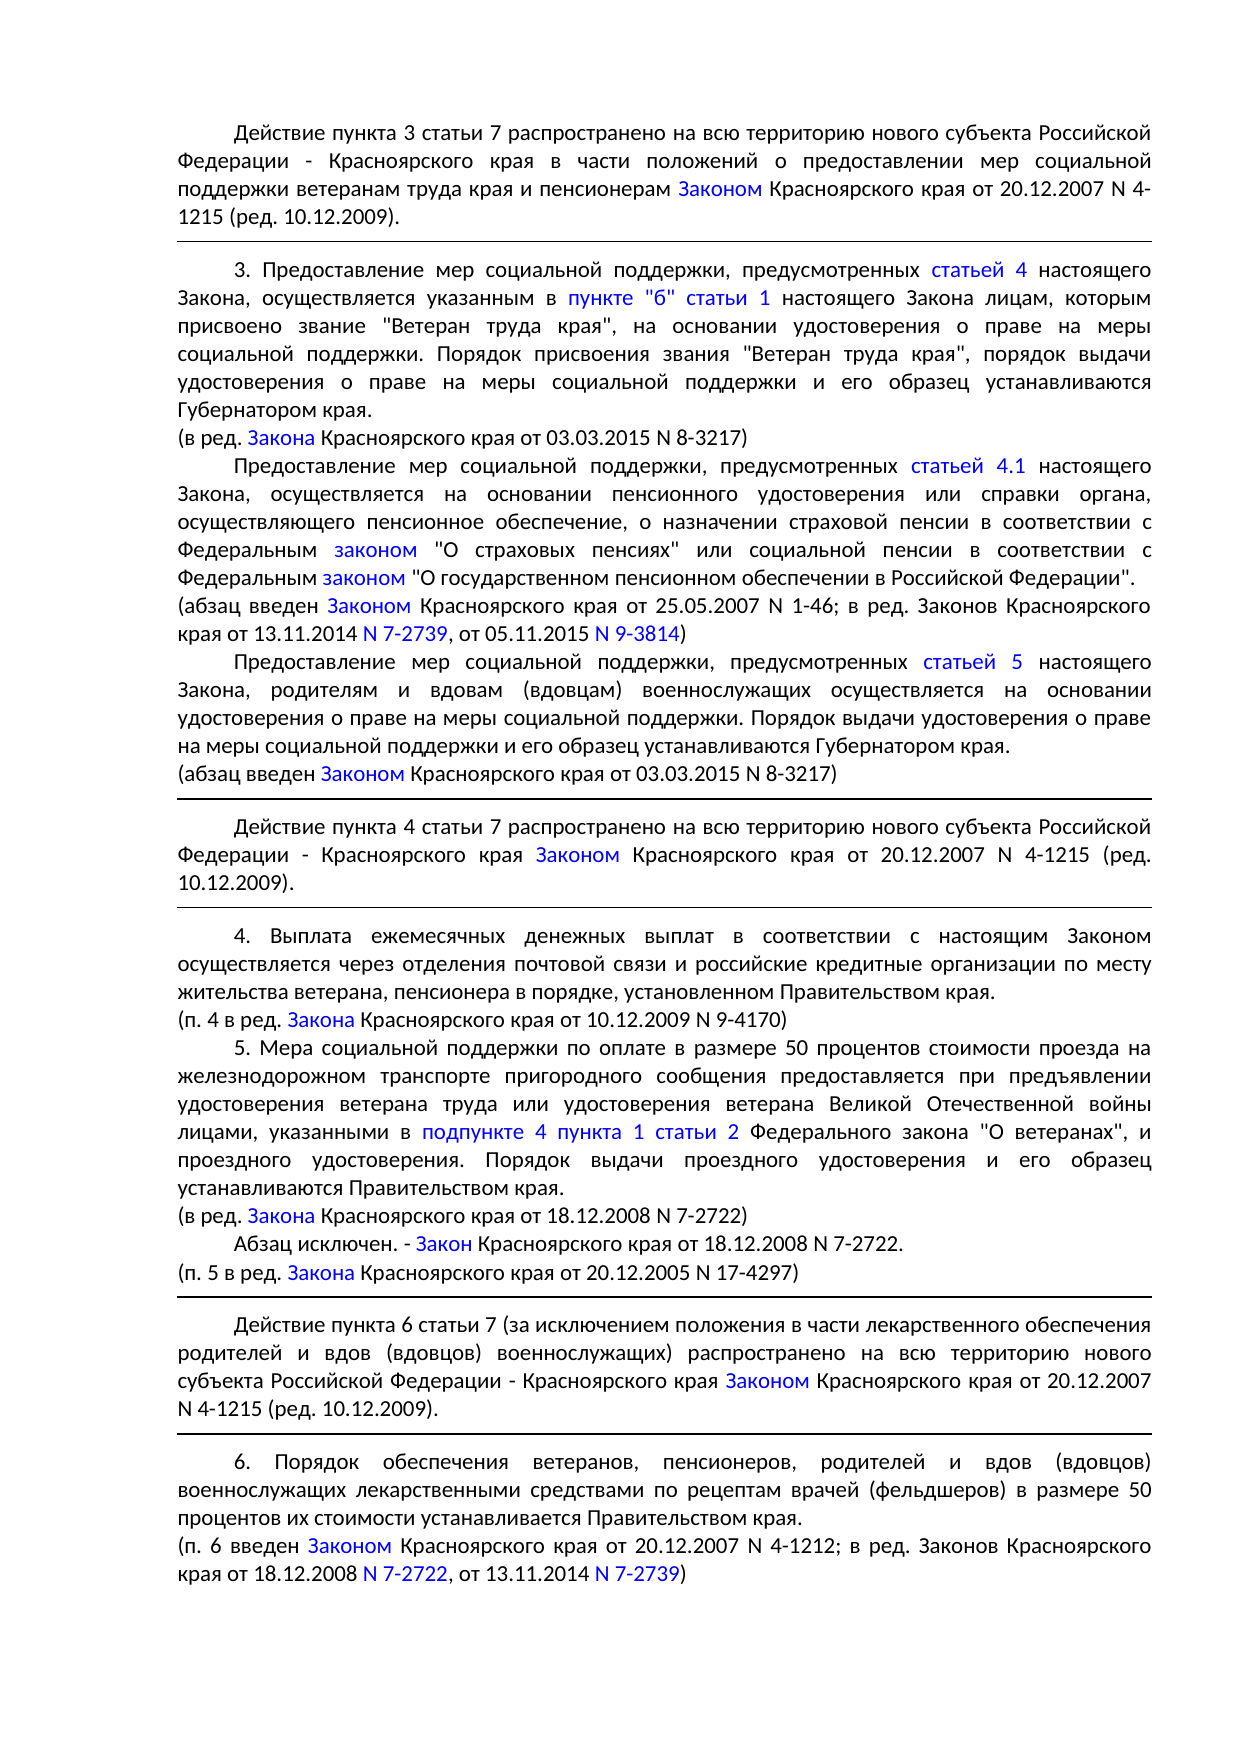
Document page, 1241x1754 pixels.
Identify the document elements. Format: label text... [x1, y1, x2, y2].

text 5. Мера социальной поддержки по оплате в размере 50 процентов стоимости проезда на железнодорожном транспорте пригородного сообщения предоставляется при предъявлении удостоверения ветерана труда или удостоверения ветерана Великой Отечественной войны лицами, указанными в подпункте 4 пункта 1 статьи 2 Федерального закона "О ветеранах", и проездного удостоверения. Порядок выдачи проездного удостоверения и его образец устанавливаются Правительством края. [177, 1033, 1152, 1202]
text (абзац введен Законом Красноярского края от 03.03.2015 N 8-3217) [177, 759, 1152, 787]
text 3. Предоставление мер социальной поддержки, предусмотренных статьей 4 настоящего Закона, осуществляется указанным в пункте "б" статьи 1 настоящего Закона лицам, которым присвоено звание "Ветеран труда края", на основании удостоверения о праве на меры социальной поддержки. Порядок присвоения звания "Ветеран труда края", порядок выдачи удостоверения о праве на меры социальной поддержки и его образец устанавливаются Губернатором края. [177, 255, 1152, 423]
text Действие пункта 4 статьи 7 распространено на всю территорию нового субъекта Российской Федерации - Красноярского края Законом Красноярского края от 20.12.2007 N 4-1215 (ред. 10.12.2009). [177, 812, 1152, 896]
text Предоставление мер социальной поддержки, предусмотренных статьей 4.1 настоящего Закона, осуществляется на основании пенсионного удостоверения или справки органа, осуществляющего пенсионное обеспечение, о назначении страховой пенсии в соответствии с Федеральным законом "О страховых пенсиях" или социальной пенсии в соответствии с Федеральным законом "О государственном пенсионном обеспечении в Российской Федерации". [177, 451, 1152, 591]
text Действие пункта 3 статьи 7 распространено на всю территорию нового субъекта Российской Федерации - Красноярского края в части положений о предоставлении мер социальной поддержки ветеранам труда края и пенсионерам Законом Красноярского края от 20.12.2007 N 4-1215 (ред. 10.12.2009). [177, 118, 1152, 230]
text (абзац введен Законом Красноярского края от 25.05.2007 N 1-46; в ред. Законов Красноярского края от 13.11.2014 N 7-2739, от 05.11.2015 N 9-3814) [177, 591, 1152, 647]
text Предоставление мер социальной поддержки, предусмотренных статьей 5 настоящего Закона, родителям и вдовам (вдовцам) военнослужащих осуществляется на основании удостоверения о праве на меры социальной поддержки. Порядок выдачи удостоверения о праве на меры социальной поддержки и его образец устанавливаются Губернатором края. [177, 647, 1152, 759]
text (п. 6 введен Законом Красноярского края от 20.12.2007 N 4-1212; в ред. Законов Красноярского края от 18.12.2008 N 7-2722, от 13.11.2014 N 7-2739) [177, 1532, 1152, 1588]
text Абзац исключен. - Закон Красноярского края от 18.12.2008 N 7-2722. [177, 1229, 1152, 1258]
text 6. Порядок обеспечения ветеранов, пенсионеров, родителей и вдов (вдовцов) военнослужащих лекарственными средствами по рецептам врачей (фельдшеров) в размере 50 процентов их стоимости устанавливается Правительством края. [177, 1447, 1152, 1532]
text (п. 4 в ред. Закона Красноярского края от 10.12.2009 N 9-4170) [177, 1005, 1152, 1033]
text (в ред. Закона Красноярского края от 18.12.2008 N 7-2722) [177, 1202, 1152, 1229]
text (п. 5 в ред. Закона Красноярского края от 20.12.2005 N 17-4297) [177, 1258, 1152, 1286]
text Действие пункта 6 статьи 7 (за исключением положения в части лекарственного обеспечения родителей и вдов (вдовцов) военнослужащих) распространено на всю территорию нового субъекта Российской Федерации - Красноярского края Законом Красноярского края от 20.12.2007 N 4-1215 (ред. 10.12.2009). [177, 1311, 1152, 1423]
text 4. Выплата ежемесячных денежных выплат в соответствии с настоящим Законом осуществляется через отделения почтовой связи и российские кредитные организации по месту жительства ветерана, пенсионера в порядке, установленном Правительством края. [177, 921, 1152, 1005]
text (в ред. Закона Красноярского края от 03.03.2015 N 8-3217) [177, 423, 1152, 451]
